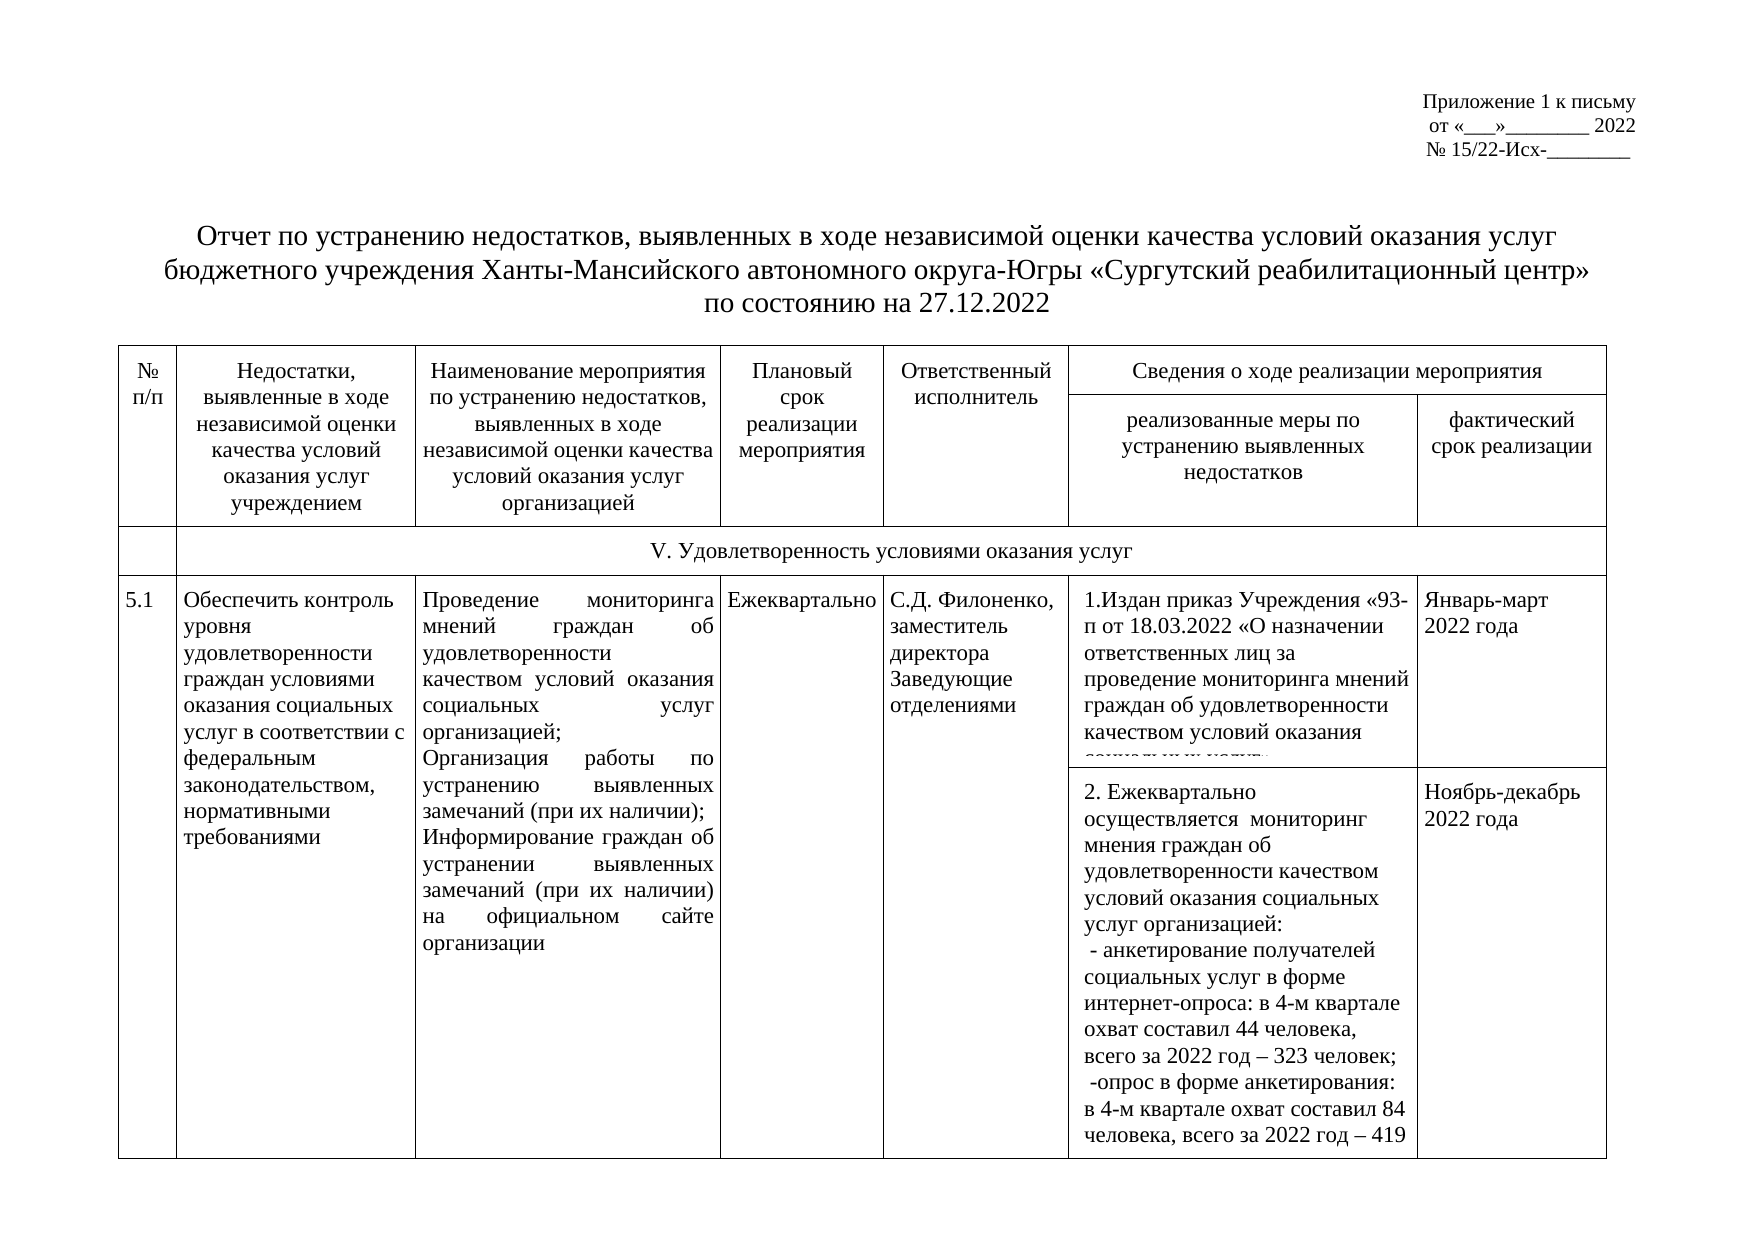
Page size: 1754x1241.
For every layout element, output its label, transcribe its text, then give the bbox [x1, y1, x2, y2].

text от «___»________ 2022 [118, 113, 1636, 137]
table_cell Ноябрь-декабрь 2022 года [1418, 768, 1606, 1158]
text по состоянию на 27.12.2022 [118, 286, 1636, 319]
table_cell Проведение мониторинга мнений граждан об удовлетворенности качеством условий оказания социальных услуг организацией; Организация работы по устранению выявленных замечаний (при их наличии); Информирование граждан об устранении выявленных замечаний (при их наличии) на официальном сайте организации [416, 576, 720, 1158]
table_header № п/п [119, 346, 176, 526]
table_cell С.Д. Филоненко, заместитель директора Заведующие отделениями [884, 576, 1068, 1158]
text Отчет по устранению недостатков, выявленных в ходе независимой оценки качества условий оказания услуг [118, 218, 1636, 252]
table_cell V. Удовлетворенность условиями оказания услуг [177, 527, 1606, 574]
table_cell 1.Издан приказ Учреждения «93-п от 18.03.2022 «О назначении ответственных лиц за проведение мониторинга мнений граждан об удовлетворенности качеством условий оказания социальных услуг» [1069, 576, 1417, 767]
text № 15/22-Исх-________ [118, 137, 1636, 161]
table_cell Обеспечить контроль уровня удовлетворенности граждан условиями оказания социальных услуг в соответствии с федеральным законодательством, нормативными требованиями [177, 576, 415, 1158]
table_cell Ежеквартально [721, 576, 883, 1158]
text бюджетного учреждения Ханты-Мансийского автономного округа-Югры «Сургутский реабилитационный центр» [118, 252, 1636, 286]
table_header Ответственный исполнитель [884, 346, 1068, 526]
table_cell Январь-март 2022 года [1418, 576, 1606, 767]
table_header Плановый срок реализации мероприятия [721, 346, 883, 526]
table_cell [119, 527, 176, 574]
table_cell реализованные меры по устранению выявленных недостатков [1069, 395, 1417, 526]
table_header Наименование мероприятия по устранению недостатков, выявленных в ходе независимой оценки качества условий оказания услуг организацией [416, 346, 720, 526]
table_header Сведения о ходе реализации мероприятия [1069, 346, 1606, 394]
table_header Недостатки, выявленные в ходе независимой оценки качества условий оказания услуг учреждением [177, 346, 415, 526]
text Приложение 1 к письму [118, 89, 1636, 113]
table_cell 2. Ежеквартально осуществляется мониторинг мнения граждан об удовлетворенности качеством условий оказания социальных услуг организацией: - анкетирование получателей социальных услуг в форме интернет-опроса: в 4-м квартале охват составил 44 человека, всего за 2022 год – 323 человек; -опрос в форме анкетирования: в 4-м квартале охват составил 84 человека, всего за 2022 год – 419 человек. Удовлетворенность качеством социальных услуг (в процентах от числа опрошенных получателей социальных услуг) в отчетный период составила 100% [1069, 768, 1417, 1158]
table_cell фактический срок реализации [1418, 395, 1606, 526]
table_cell 5.1 [119, 576, 176, 1158]
